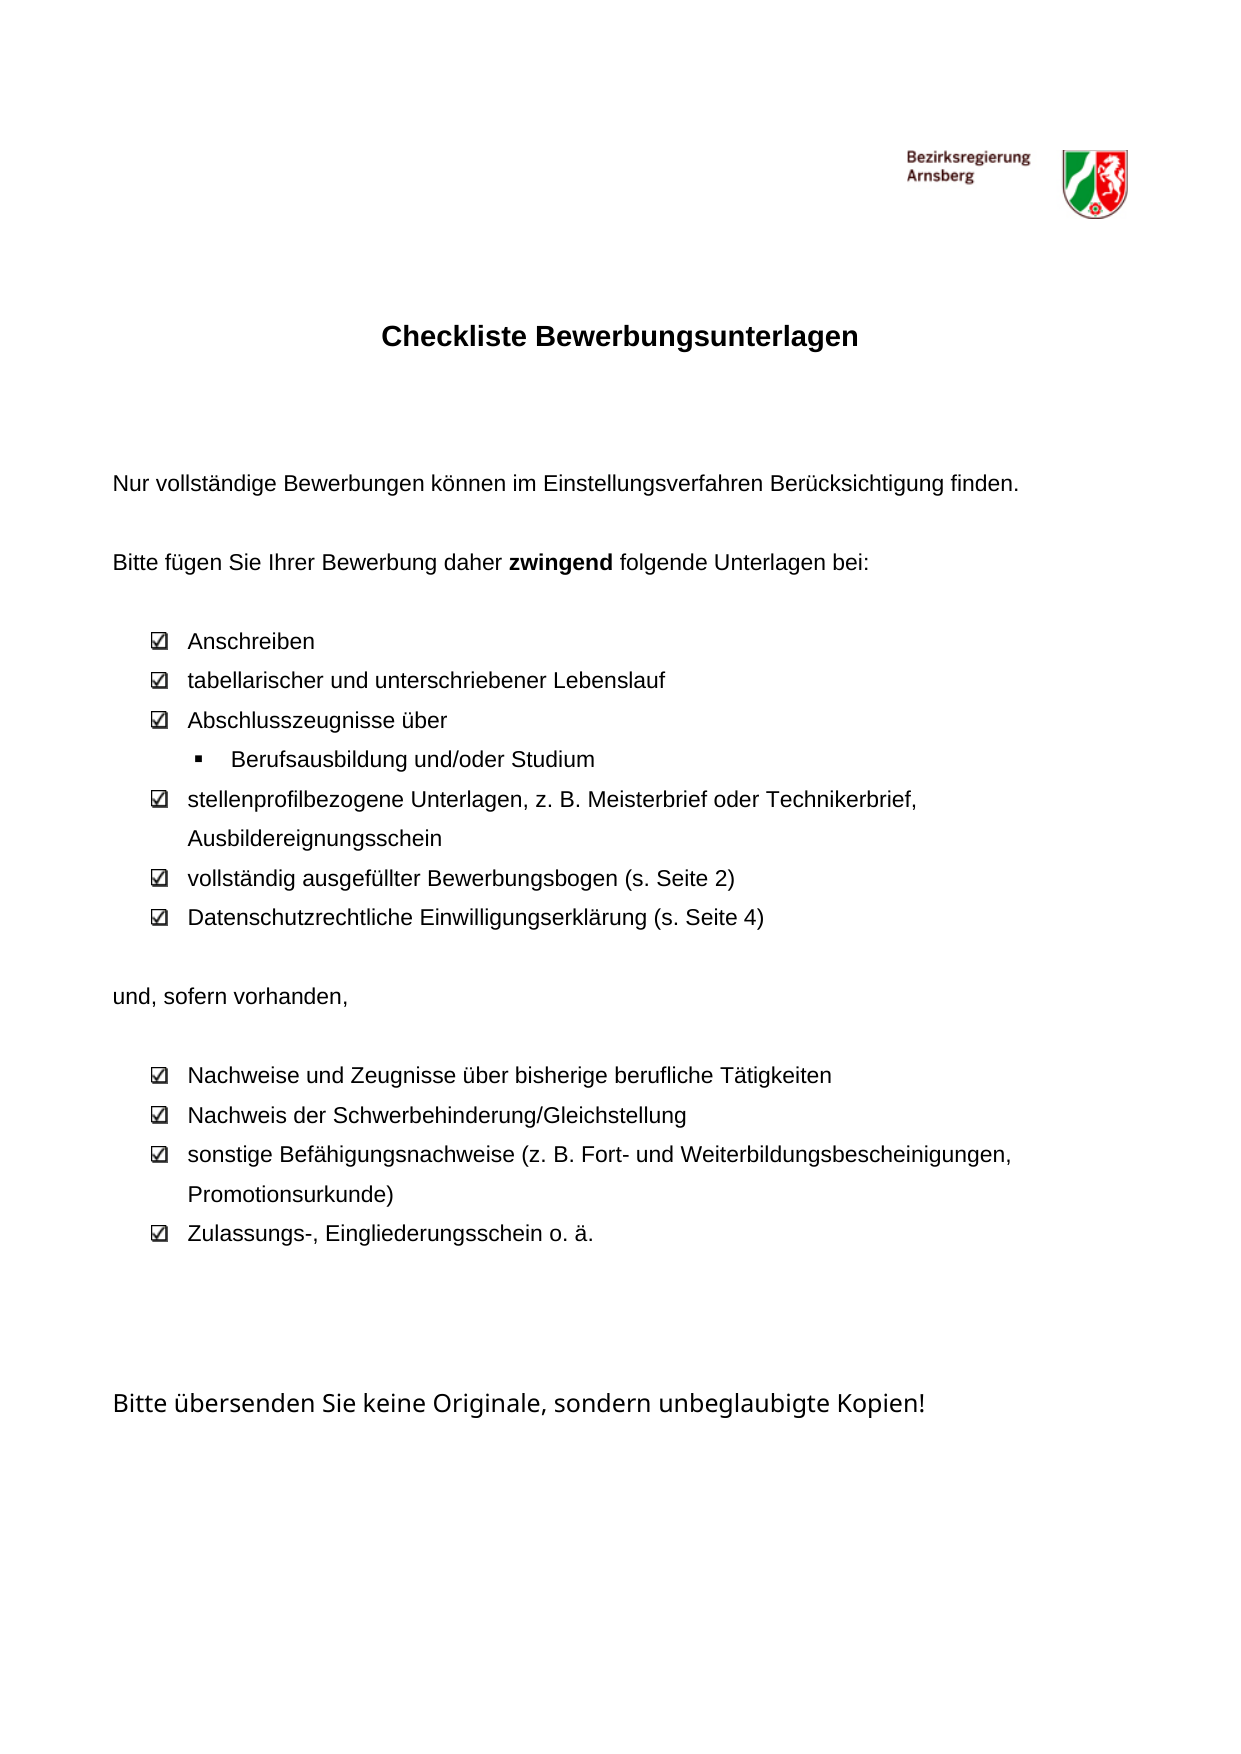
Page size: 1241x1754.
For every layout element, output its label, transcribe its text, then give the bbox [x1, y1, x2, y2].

list Abschlusszeugnisse über [150, 707, 1128, 733]
text Checkliste Bewerbungsunterlagen [112, 319, 1128, 353]
picture [907, 150, 1128, 219]
list vollständig ausgefüllter Bewerbungsbogen (s. Seite 2) [150, 865, 1128, 891]
picture [151, 1106, 168, 1124]
picture [151, 790, 168, 808]
picture [151, 909, 168, 926]
list Berufsausbildung und/oder Studium [193, 746, 1128, 773]
text Bitte übersenden Sie keine Originale, sondern unbeglaubigte Kopien! [112, 1385, 1128, 1419]
list Datenschutzrechtliche Einwilligungserklärung (s. Seite 4) [150, 904, 1128, 931]
text Nur vollständige Bewerbungen können im Einstellungsverfahren Berücksichtigung finden. [112, 470, 1128, 496]
list Zulassungs-, Eingliederungsschein o. ä. [150, 1220, 1128, 1246]
list Nachweise und Zeugnisse über bisherige berufliche Tätigkeiten [150, 1062, 1128, 1088]
picture [151, 1067, 168, 1084]
list Anschreiben [150, 628, 1128, 654]
picture [151, 672, 168, 689]
text Bitte fügen Sie Ihrer Bewerbung daher zwingend folgende Unterlagen bei: [112, 549, 1128, 575]
picture [151, 711, 168, 729]
list stellenprofilbezogene Unterlagen, z. B. Meisterbrief oder Technikerbrief, Ausbildereignungsschein [150, 786, 1128, 852]
picture [151, 632, 168, 650]
list sonstige Befähigungsnachweise (z. B. Fort- und Weiterbildungsbescheinigungen, Promotionsurkunde) [150, 1141, 1128, 1207]
list tabellarischer und unterschriebener Lebenslauf [150, 667, 1128, 694]
picture [151, 1146, 168, 1163]
picture [151, 869, 168, 887]
text und, sofern vorhanden, [112, 983, 1128, 1009]
list Nachweis der Schwerbehinderung/Gleichstellung [150, 1102, 1128, 1128]
picture [151, 1225, 168, 1242]
